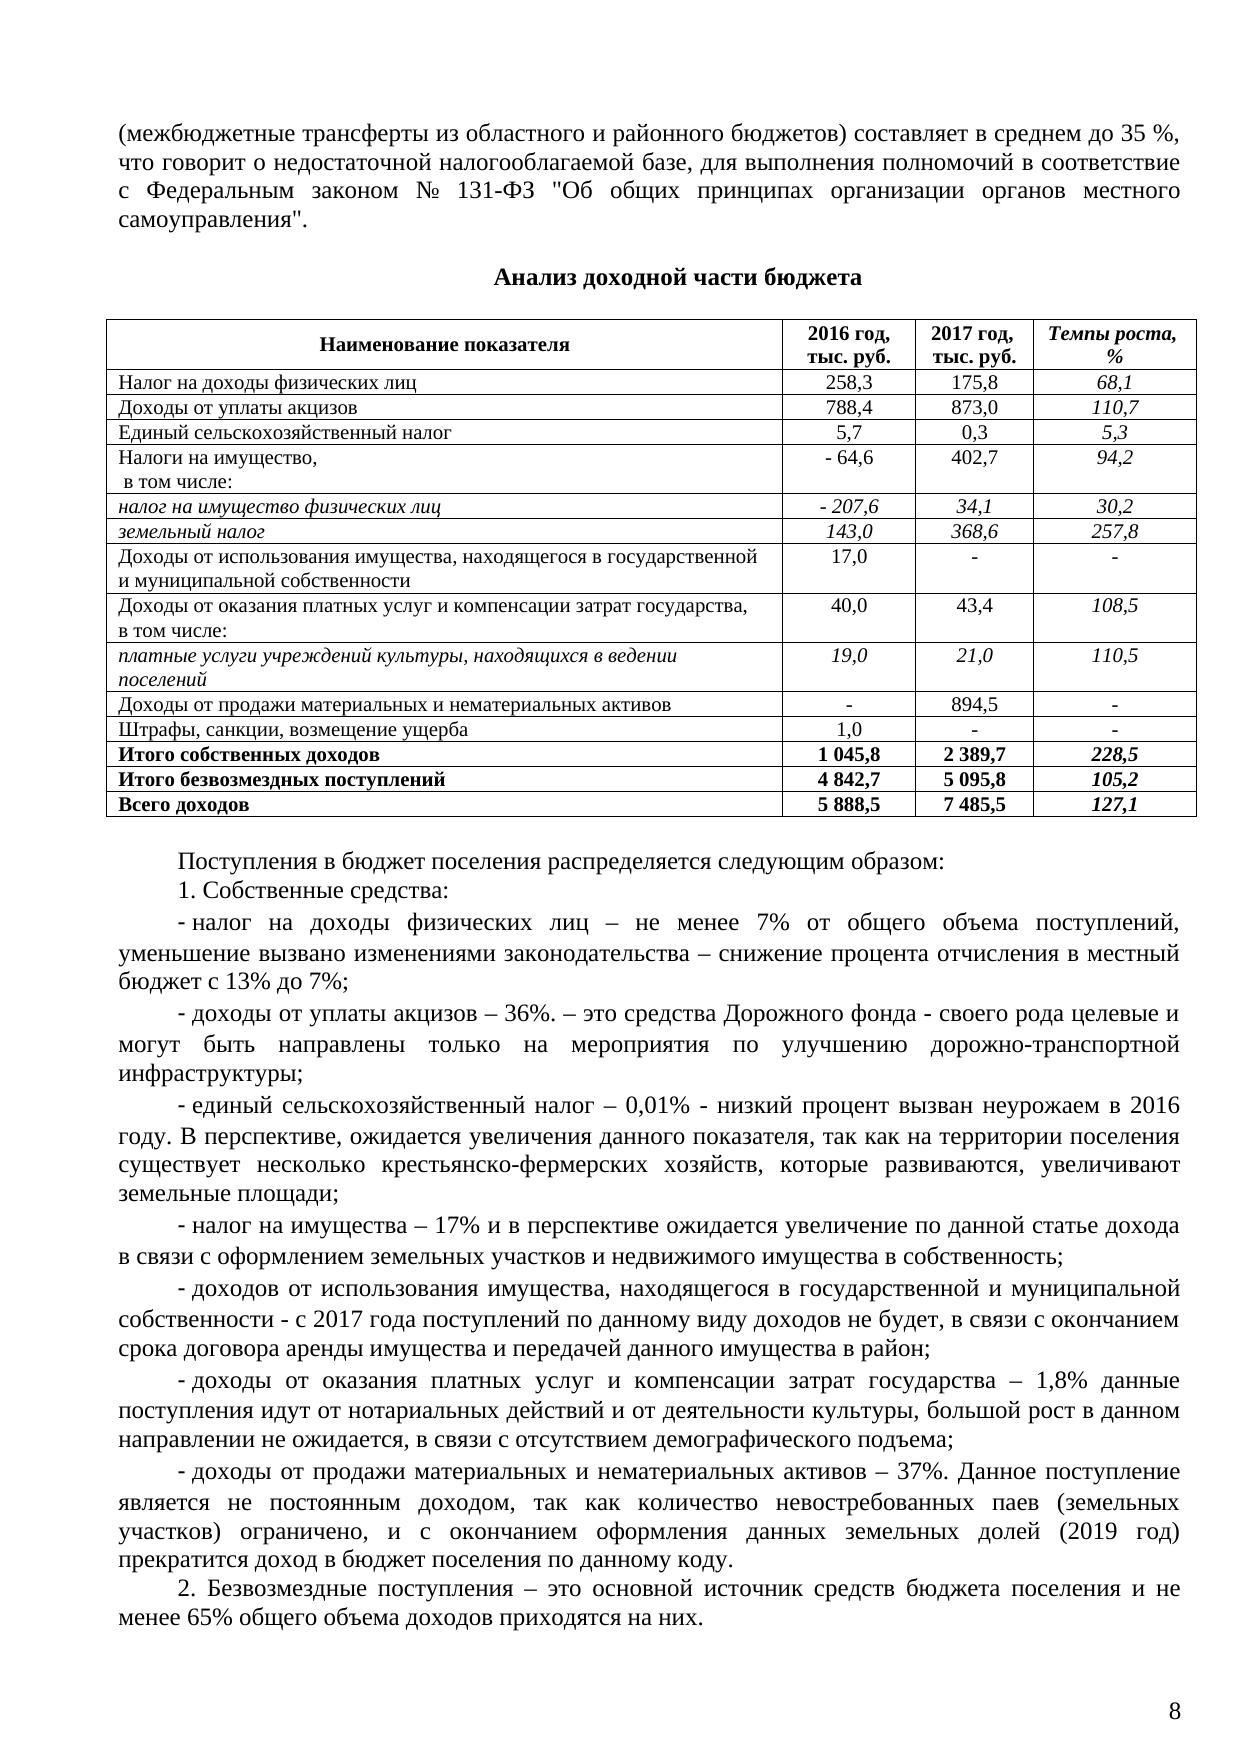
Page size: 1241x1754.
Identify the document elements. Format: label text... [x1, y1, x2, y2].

table_cell - [916, 544, 1033, 592]
table_cell 4 842,7 [783, 767, 915, 791]
table_cell - [916, 717, 1033, 741]
table_header 2016 год, тыс. руб. [783, 320, 915, 368]
table_cell 110,5 [1034, 643, 1196, 691]
table_cell 228,5 [1034, 742, 1196, 766]
table_cell 5,3 [1034, 420, 1196, 444]
table_cell 68,1 [1034, 370, 1196, 394]
table_header Наименование показателя [107, 320, 782, 368]
list доходы от продажи материальных и нематериальных активов – 37%. Данное поступление является не постоянным доходом, так как количество невостребованных паев (земельных участков) ограничено, и с окончанием оформления данных земельных долей (2019 год) прекратится доход в бюджет поселения по данному коду. [118, 1453, 1181, 1573]
table_cell 34,1 [916, 494, 1033, 518]
table_cell Доходы от продажи материальных и нематериальных активов [107, 692, 782, 716]
table_cell 873,0 [916, 395, 1033, 419]
table_cell - [783, 692, 915, 716]
list доходов от использования имущества, находящегося в государственной и муниципальной собственности - с 2017 года поступлений по данному виду доходов не будет, в связи с окончанием срока договора аренды имущества и передачей данного имущества в район; [118, 1270, 1181, 1361]
table_cell 894,5 [916, 692, 1033, 716]
table_cell Итого собственных доходов [107, 742, 782, 766]
table_cell налог на имущество физических лиц [107, 494, 782, 518]
table_cell 105,2 [1034, 767, 1196, 791]
table_cell Доходы от уплаты акцизов [107, 395, 782, 419]
table_cell 402,7 [916, 445, 1033, 493]
table_cell Всего доходов [107, 792, 782, 816]
table_cell - [1034, 692, 1196, 716]
table_cell 94,2 [1034, 445, 1196, 493]
table_cell Доходы от оказания платных услуг и компенсации затрат государства, в том числе: [107, 594, 782, 642]
table_cell 108,5 [1034, 594, 1196, 642]
table_cell 258,3 [783, 370, 915, 394]
table_cell 19,0 [783, 643, 915, 691]
table_cell - 64,6 [783, 445, 915, 493]
table_cell - [1034, 544, 1196, 592]
table_cell 5,7 [783, 420, 915, 444]
list налог на доходы физических лиц – не менее 7% от общего объема поступлений, уменьшение вызвано изменениями законодательства – снижение процента отчисления в местный бюджет с 13% до 7%; [118, 903, 1181, 995]
table_cell 1,0 [783, 717, 915, 741]
table_cell 257,8 [1034, 519, 1196, 543]
table_cell 17,0 [783, 544, 915, 592]
table_cell 30,2 [1034, 494, 1196, 518]
text 1. Собственные средства: [118, 875, 1181, 903]
table_cell 1 045,8 [783, 742, 915, 766]
table_cell 43,4 [916, 594, 1033, 642]
list налог на имущества – 17% и в перспективе ожидается увеличение по данной статье дохода в связи с оформлением земельных участков и недвижимого имущества в собственность; [118, 1207, 1181, 1270]
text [118, 118, 1181, 233]
table_cell 110,7 [1034, 395, 1196, 419]
list единый сельскохозяйственный налог – 0,01% - низкий процент вызван неурожаем в 2016 году. В перспективе, ожидается увеличения данного показателя, так как на территории поселения существует несколько крестьянско-фермерских хозяйств, которые развиваются, увеличивают земельные площади; [118, 1087, 1181, 1207]
table_header Темпы роста, % [1034, 320, 1196, 368]
text 2. Безвозмездные поступления – это основной источник средств бюджета поселения и не менее 65% общего объема доходов приходятся на них. [118, 1573, 1181, 1631]
text Поступления в бюджет поселения распределяется следующим образом: [118, 846, 1181, 875]
table_cell 5 095,8 [916, 767, 1033, 791]
table_cell 127,1 [1034, 792, 1196, 816]
table_cell Доходы от использования имущества, находящегося в государственной и муниципальной собственности [107, 544, 782, 592]
list доходы от уплаты акцизов – 36%. – это средства Дорожного фонда - своего рода целевые и могут быть направлены только на мероприятия по улучшению дорожно-транспортной инфраструктуры; [118, 995, 1181, 1087]
table_cell 7 485,5 [916, 792, 1033, 816]
table_cell Единый сельскохозяйственный налог [107, 420, 782, 444]
table_cell Налоги на имущество, в том числе: [107, 445, 782, 493]
table_header 2017 год, тыс. руб. [916, 320, 1033, 368]
table_cell - 207,6 [783, 494, 915, 518]
table_cell 2 389,7 [916, 742, 1033, 766]
table_cell 40,0 [783, 594, 915, 642]
table_cell 143,0 [783, 519, 915, 543]
table_cell земельный налог [107, 519, 782, 543]
table_cell 175,8 [916, 370, 1033, 394]
table_cell Итого безвозмездных поступлений [107, 767, 782, 791]
table_cell 368,6 [916, 519, 1033, 543]
table_cell 0,3 [916, 420, 1033, 444]
table_cell Налог на доходы физических лиц [107, 370, 782, 394]
table_cell - [1034, 717, 1196, 741]
table_cell Штрафы, санкции, возмещение ущерба [107, 717, 782, 741]
table_cell 21,0 [916, 643, 1033, 691]
table_cell платные услуги учреждений культуры, находящихся в ведении поселений [107, 643, 782, 691]
text Анализ доходной части бюджета [118, 262, 1181, 291]
table_cell 788,4 [783, 395, 915, 419]
list доходы от оказания платных услуг и компенсации затрат государства – 1,8% данные поступления идут от нотариальных действий и от деятельности культуры, большой рост в данном направлении не ожидается, в связи с отсутствием демографического подъема; [118, 1361, 1181, 1453]
table_cell 5 888,5 [783, 792, 915, 816]
